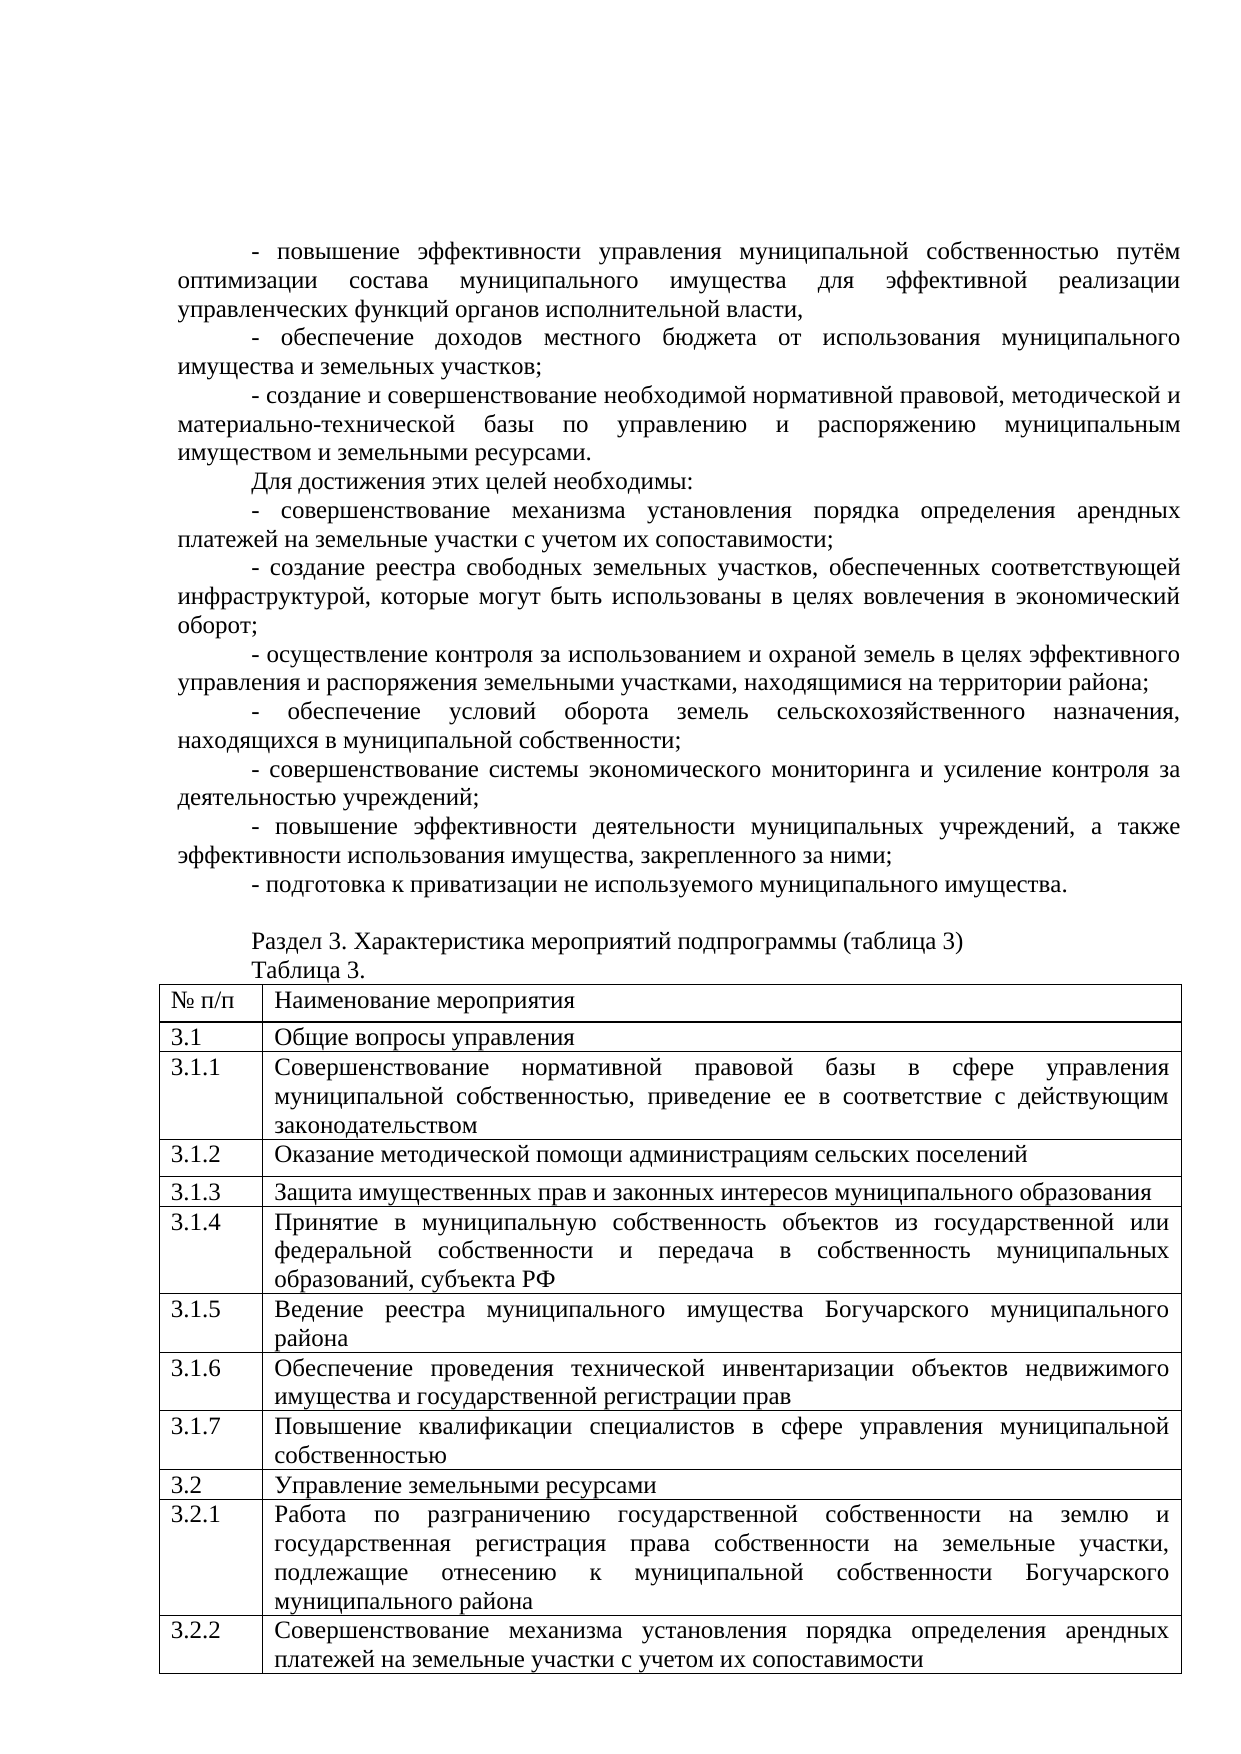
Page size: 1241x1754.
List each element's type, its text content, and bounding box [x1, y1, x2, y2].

table_cell Работа по разграничению государственной собственности на землю и государственная регистрация права собственности на земельные участки, подлежащие отнесению к муниципальной собственности Богучарского муниципального района [263, 1500, 1181, 1614]
table_cell Оказание методической помощи администрациям сельских поселений [263, 1140, 1181, 1176]
table_cell Обеспечение проведения технической инвентаризации объектов недвижимого имущества и государственной регистрации прав [263, 1353, 1181, 1410]
table_cell 3.2.1 [160, 1500, 262, 1614]
table_cell Принятие в муниципальную собственность объектов из государственной или федеральной собственности и передача в собственность муниципальных образований, субъекта РФ [263, 1207, 1181, 1293]
table_header № п/п [160, 985, 262, 1021]
table_cell Совершенствование механизма установления порядка определения арендных платежей на земельные участки с учетом их сопоставимости [263, 1616, 1181, 1673]
table_cell 3.1.3 [160, 1177, 262, 1206]
table_cell 3.1.7 [160, 1411, 262, 1469]
table_cell 3.2.2 [160, 1616, 262, 1673]
table_cell Ведение реестра муниципального имущества Богучарского муниципального района [263, 1294, 1181, 1352]
text - создание реестра свободных земельных участков, обеспеченных соответствующей инфраструктурой, которые могут быть использованы в целях вовлечения в экономический оборот; [177, 552, 1181, 639]
text - осуществление контроля за использованием и охраной земель в целях эффективного управления и распоряжения земельными участками, находящимися на территории района; [177, 639, 1181, 696]
table_cell 3.2 [160, 1470, 262, 1498]
table_cell Совершенствование нормативной правовой базы в сфере управления муниципальной собственностью, приведение ее в соответствие с действующим законодательством [263, 1052, 1181, 1138]
text - обеспечение условий оборота земель сельскохозяйственного назначения, находящихся в муниципальной собственности; [177, 696, 1181, 754]
text - повышение эффективности управления муниципальной собственностью путём оптимизации состава муниципального имущества для эффективной реализации управленческих функций органов исполнительной власти, [177, 236, 1181, 322]
table_cell Повышение квалификации специалистов в сфере управления муниципальной собственностью [263, 1411, 1181, 1469]
text Таблица 3. [177, 955, 1181, 984]
text - совершенствование механизма установления порядка определения арендных платежей на земельные участки с учетом их сопоставимости; [177, 495, 1181, 552]
table_cell Защита имущественных прав и законных интересов муниципального образования [263, 1177, 1181, 1206]
table_cell 3.1.2 [160, 1140, 262, 1176]
table_cell 3.1.5 [160, 1294, 262, 1352]
table_header Наименование мероприятия [263, 985, 1181, 1021]
table_cell Управление земельными ресурсами [263, 1470, 1181, 1498]
text - подготовка к приватизации не используемого муниципального имущества. [177, 869, 1181, 897]
text Для достижения этих целей необходимы: [177, 466, 1181, 495]
table_cell Общие вопросы управления [263, 1023, 1181, 1051]
text Раздел 3. Характеристика мероприятий подпрограммы (таблица 3) [177, 926, 1181, 955]
text - обеспечение доходов местного бюджета от использования муниципального имущества и земельных участков; [177, 322, 1181, 380]
table_cell 3.1.4 [160, 1207, 262, 1293]
text - совершенствование системы экономического мониторинга и усиление контроля за деятельностью учреждений; [177, 754, 1181, 811]
table_cell 3.1.6 [160, 1353, 262, 1410]
table_cell 3.1 [160, 1023, 262, 1051]
text - создание и совершенствование необходимой нормативной правовой, методической и материально-технической базы по управлению и распоряжению муниципальным имуществом и земельными ресурсами. [177, 380, 1181, 466]
table_cell 3.1.1 [160, 1052, 262, 1138]
text - повышение эффективности деятельности муниципальных учреждений, а также эффективности использования имущества, закрепленного за ними; [177, 811, 1181, 869]
